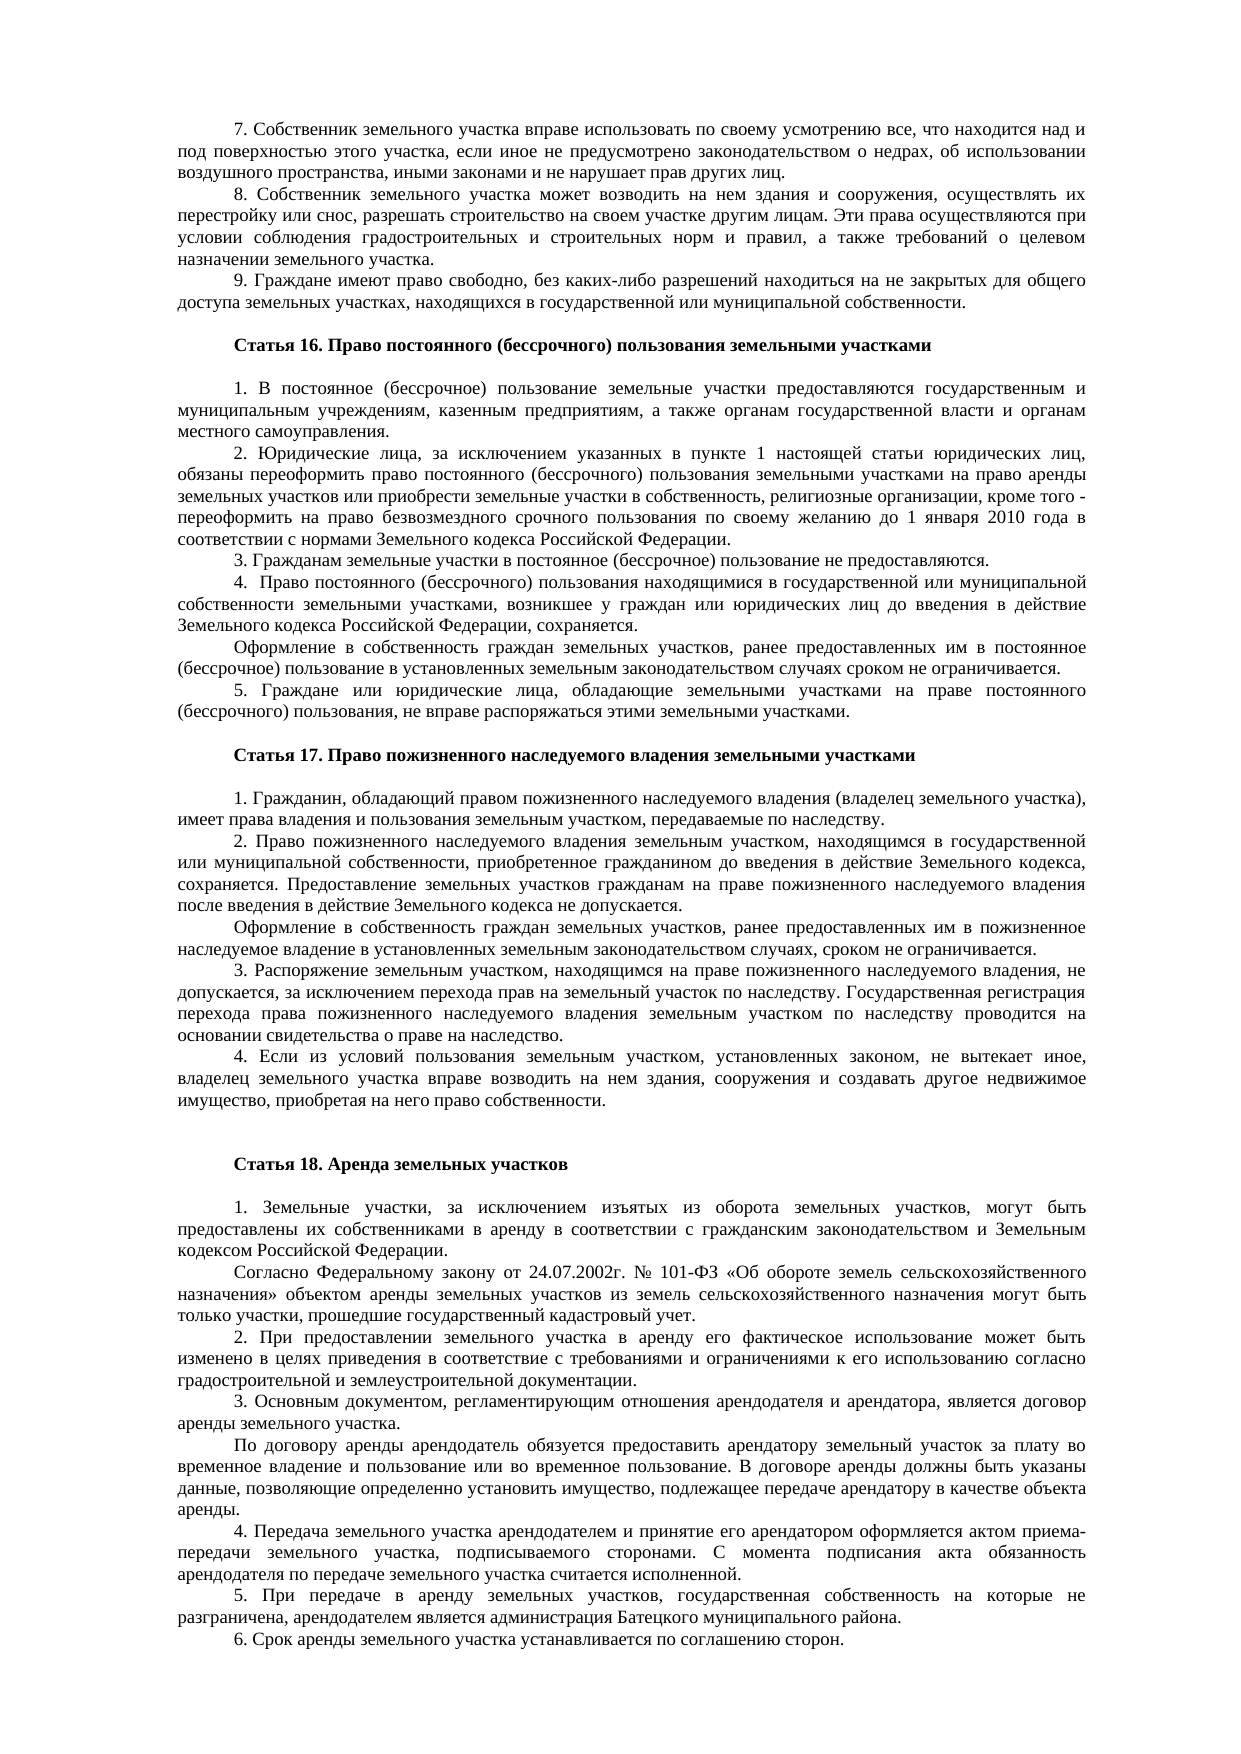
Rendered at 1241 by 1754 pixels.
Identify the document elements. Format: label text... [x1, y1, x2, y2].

text 5. Граждане или юридические лица, обладающие земельными участками на праве постоянного (бессрочного) пользования, не вправе распоряжаться этими земельными участками. [177, 679, 1087, 722]
text 6. Срок аренды земельного участка устанавливается по соглашению сторон. [177, 1627, 1087, 1649]
text Статья 18. Аренда земельных участков [177, 1153, 1087, 1175]
text 1. Земельные участки, за исключением изъятых из оборота земельных участков, могут быть предоставлены их собственниками в аренду в соответствии с гражданским законодательством и Земельным кодексом Российской Федерации. [177, 1196, 1087, 1261]
text 4. Если из условий пользования земельным участком, установленных законом, не вытекает иное, владелец земельного участка вправе возводить на нем здания, сооружения и создавать другое недвижимое имущество, приобретая на него право собственности. [177, 1045, 1087, 1110]
text 3. Основным документом, регламентирующим отношения арендодателя и арендатора, является договор аренды земельного участка. [177, 1390, 1087, 1433]
text 1. В постоянное (бессрочное) пользование земельные участки предоставляются государственным и муниципальным учреждениям, казенным предприятиям, а также органам государственной власти и органам местного самоуправления. [177, 377, 1087, 442]
text 7. Собственник земельного участка вправе использовать по своему усмотрению все, что находится над и под поверхностью этого участка, если иное не предусмотрено законодательством о недрах, об использовании воздушного пространства, иными законами и не нарушает прав других лиц. [177, 118, 1087, 183]
text 9. Граждане имеют право свободно, без каких-либо разрешений находиться на не закрытых для общего доступа земельных участках, находящихся в государственной или муниципальной собственности. [177, 269, 1087, 312]
text Оформление в собственность граждан земельных участков, ранее предоставленных им в пожизненное наследуемое владение в установленных земельным законодательством случаях, сроком не ограничивается. [177, 916, 1087, 959]
text Статья 16. Право постоянного (бессрочного) пользования земельными участками [177, 334, 1087, 355]
text 1. Гражданин, обладающий правом пожизненного наследуемого владения (владелец земельного участка), имеет права владения и пользования земельным участком, передаваемые по наследству. [177, 787, 1087, 830]
text Статья 17. Право пожизненного наследуемого владения земельными участками [177, 743, 1087, 765]
text 4. Право постоянного (бессрочного) пользования находящимися в государственной или муниципальной собственности земельными участками, возникшее у граждан или юридических лиц до введения в действие Земельного кодекса Российской Федерации, сохраняется. [177, 571, 1087, 636]
text 8. Собственник земельного участка может возводить на нем здания и сооружения, осуществлять их перестройку или снос, разрешать строительство на своем участке другим лицам. Эти права осуществляются при условии соблюдения градостроительных и строительных норм и правил, а также требований о целевом назначении земельного участка. [177, 183, 1087, 269]
text 4. Передача земельного участка арендодателем и принятие его арендатором оформляется актом приема-передачи земельного участка, подписываемого сторонами. С момента подписания акта обязанность арендодателя по передаче земельного участка считается исполненной. [177, 1520, 1087, 1584]
text 2. Право пожизненного наследуемого владения земельным участком, находящимся в государственной или муниципальной собственности, приобретенное гражданином до введения в действие Земельного кодекса, сохраняется. Предоставление земельных участков гражданам на праве пожизненного наследуемого владения после введения в действие Земельного кодекса не допускается. [177, 830, 1087, 916]
text 2. Юридические лица, за исключением указанных в пункте 1 настоящей статьи юридических лиц, обязаны переоформить право постоянного (бессрочного) пользования земельными участками на право аренды земельных участков или приобрести земельные участки в собственность, религиозные организации, кроме того - переоформить на право безвозмездного срочного пользования по своему желанию до 1 января 2010 года в соответствии с нормами Земельного кодекса Российской Федерации. [177, 442, 1087, 549]
text 3. Гражданам земельные участки в постоянное (бессрочное) пользование не предоставляются. [177, 549, 1087, 571]
text 3. Распоряжение земельным участком, находящимся на праве пожизненного наследуемого владения, не допускается, за исключением перехода прав на земельный участок по наследству. Государственная регистрация перехода права пожизненного наследуемого владения земельным участком по наследству проводится на основании свидетельства о праве на наследство. [177, 959, 1087, 1045]
text 5. При передаче в аренду земельных участков, государственная собственность на которые не разграничена, арендодателем является администрация Батецкого муниципального района. [177, 1584, 1087, 1627]
text Оформление в собственность граждан земельных участков, ранее предоставленных им в постоянное (бессрочное) пользование в установленных земельным законодательством случаях сроком не ограничивается. [177, 636, 1087, 679]
text Согласно Федеральному закону от 24.07.2002г. № 101-ФЗ «Об обороте земель сельскохозяйственного назначения» объектом аренды земельных участков из земель сельскохозяйственного назначения могут быть только участки, прошедшие государственный кадастровый учет. [177, 1261, 1087, 1326]
text 2. При предоставлении земельного участка в аренду его фактическое использование может быть изменено в целях приведения в соответствие с требованиями и ограничениями к его использованию согласно градостроительной и землеустроительной документации. [177, 1326, 1087, 1390]
text По договору аренды арендодатель обязуется предоставить арендатору земельный участок за плату во временное владение и пользование или во временное пользование. В договоре аренды должны быть указаны данные, позволяющие определенно установить имущество, подлежащее передаче арендатору в качестве объекта аренды. [177, 1433, 1087, 1520]
